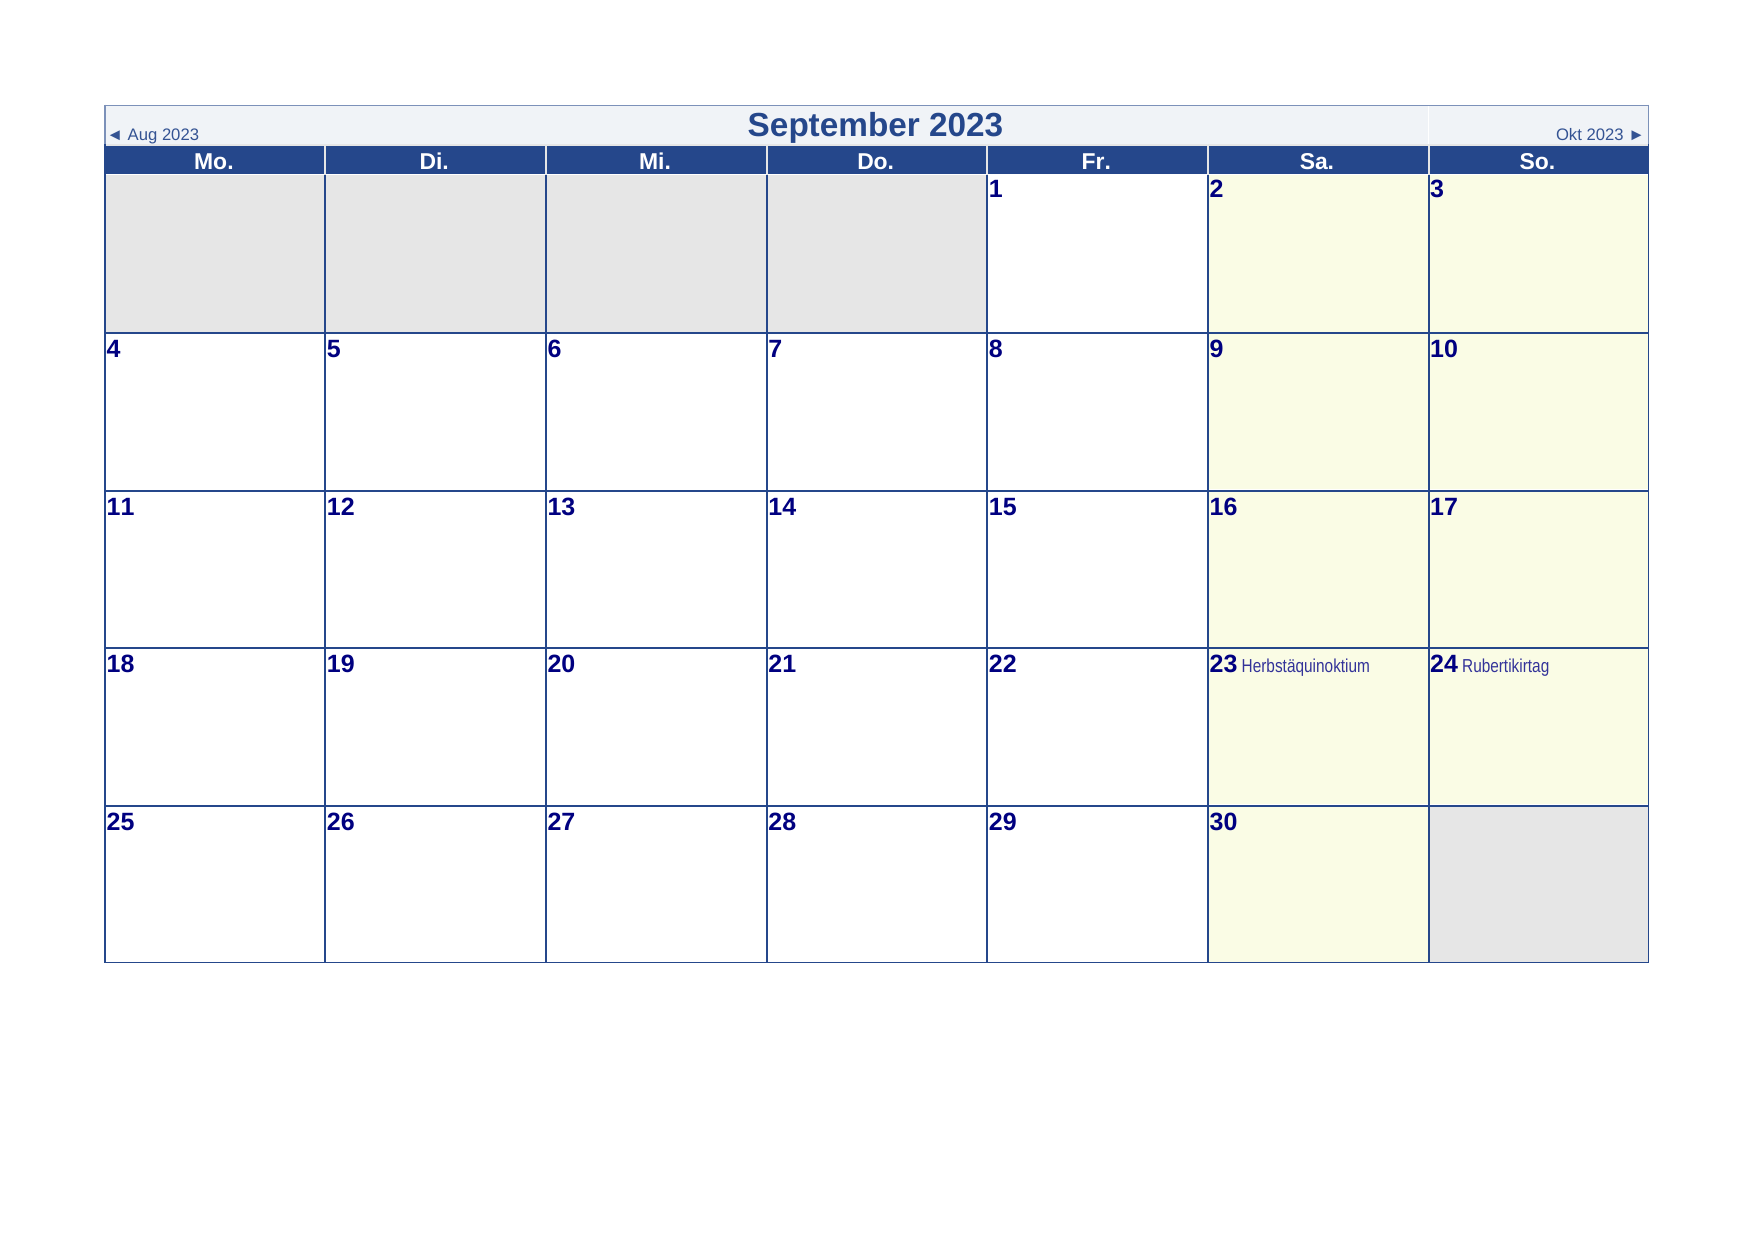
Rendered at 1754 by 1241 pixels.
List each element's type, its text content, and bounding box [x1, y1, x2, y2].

table_cell 18 [106, 649, 324, 804]
table_header ◄ Aug 2023 [106, 106, 325, 144]
table_cell 16 [1209, 492, 1428, 647]
table_cell Di. [326, 146, 545, 174]
table_cell So. [1430, 146, 1648, 174]
table_cell 7 [768, 334, 986, 489]
table_cell 11 [106, 492, 324, 647]
table_cell 13 [547, 492, 766, 647]
table_cell 29 [988, 807, 1207, 962]
table_cell [1430, 807, 1648, 962]
table_cell Do. [768, 146, 986, 174]
table_cell 25 [106, 807, 324, 962]
table_header September 2023 [325, 106, 1428, 144]
table_cell 30 [1209, 807, 1428, 962]
table_cell 21 [768, 649, 986, 804]
table_cell 20 [547, 649, 766, 804]
table_cell 27 [547, 807, 766, 962]
table_cell 3 [1430, 175, 1648, 332]
table_cell 10 [1430, 334, 1648, 489]
table_cell Sa. [1209, 146, 1428, 174]
table_cell Mo. [106, 146, 324, 174]
table_cell 5 [326, 334, 545, 489]
table_cell [106, 175, 324, 332]
table_cell [547, 175, 766, 332]
table_cell 4 [106, 334, 324, 489]
table_cell 1 [988, 175, 1207, 332]
table_cell [768, 175, 986, 332]
table_cell 23 Herbstäquinoktium [1209, 649, 1428, 804]
table_cell 22 [988, 649, 1207, 804]
table_cell 17 [1430, 492, 1648, 647]
table_cell [326, 175, 545, 332]
table_header Okt 2023 ► [1429, 106, 1648, 144]
table_cell 26 [326, 807, 545, 962]
table_cell 8 [988, 334, 1207, 489]
table_cell Mi. [547, 146, 766, 174]
table_cell 12 [326, 492, 545, 647]
table_cell Fr. [988, 146, 1207, 174]
table_cell 14 [768, 492, 986, 647]
table_cell 15 [988, 492, 1207, 647]
table_cell 2 [1209, 175, 1428, 332]
table_cell 9 [1209, 334, 1428, 489]
table_cell 24 Rubertikirtag [1430, 649, 1648, 804]
table_cell 19 [326, 649, 545, 804]
table_cell 28 [768, 807, 986, 962]
table_cell 6 [547, 334, 766, 489]
